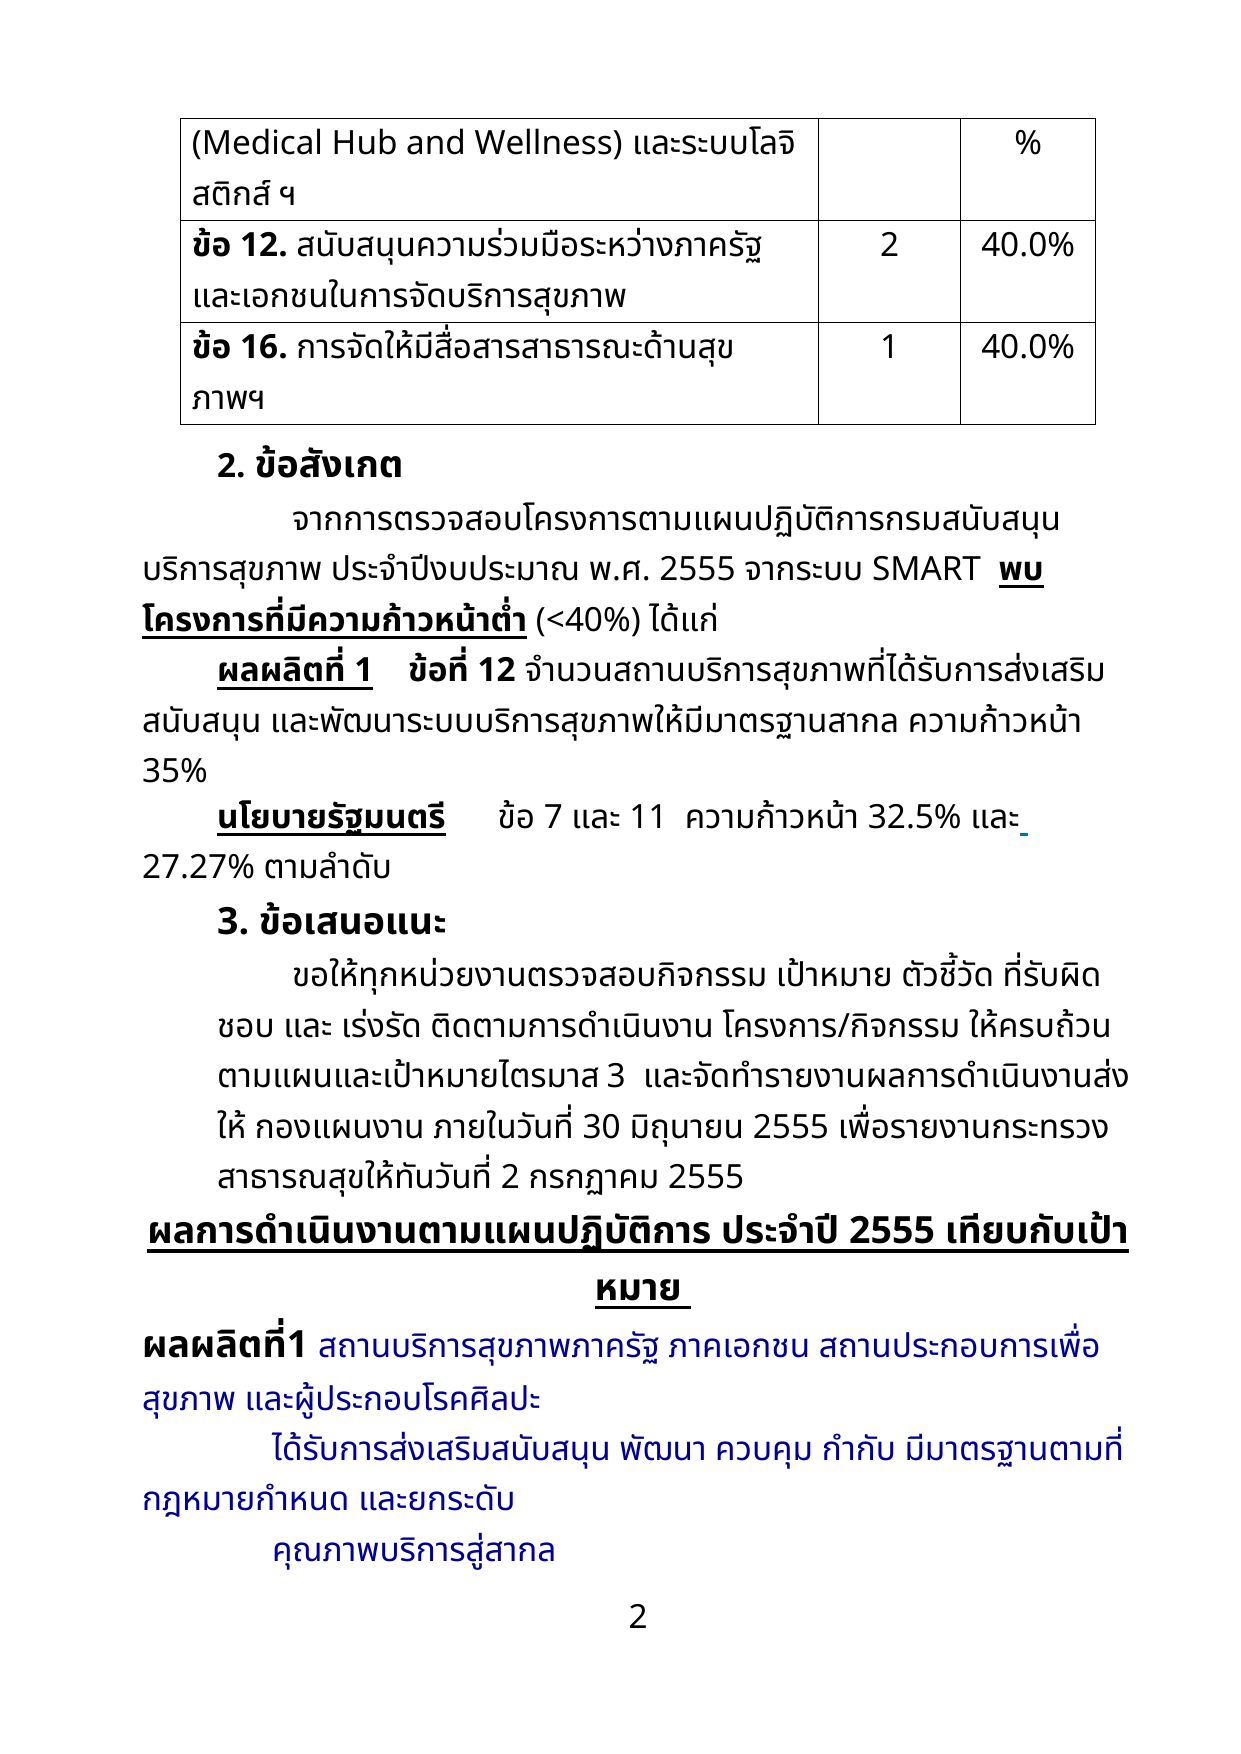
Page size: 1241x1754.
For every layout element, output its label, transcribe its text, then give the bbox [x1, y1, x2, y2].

table_cell ข้อ 16. การจัดให้มีสื่อสารสาธารณะด้านสุขภาพฯ [181, 323, 818, 424]
text ผลผลิตที่1 สถานบริการสุขภาพภาครัฐ ภาคเอกชน สถานประกอบการเพื่อสุขภาพ และผู้ประกอบโรคศิลปะ [142, 1317, 1134, 1425]
list ข้อสังเกต [217, 438, 1134, 494]
text จากการตรวจสอบโครงการตามแผนปฏิบัติการกรมสนับสนุนบริการสุขภาพ ประจำปีงบประมาณ พ.ศ. 2555 จากระบบ SMART พบโครงการที่มีความก้าวหน้าต่ำ (<40%) ได้แก่ [142, 494, 1134, 646]
table_cell 2 [819, 221, 960, 322]
text คุณภาพบริการสู่สากล [142, 1526, 1134, 1576]
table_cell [181, 119, 818, 220]
text นโยบายรัฐมนตรี ข้อ 7 และ 11 ความก้าวหน้า 32.5% และ 27.27% ตามลำดับ [142, 793, 1134, 894]
table_cell 11 [819, 119, 960, 220]
text ผลการดำเนินงานตามแผนปฏิบัติการ ประจำปี 2555 เทียบกับเป้าหมาย [142, 1204, 1134, 1317]
table_cell 40.0% [961, 323, 1095, 424]
table_cell 27.27% [961, 119, 1095, 220]
table_cell 1 [819, 323, 960, 424]
text 3. ข้อเสนอแนะ [217, 894, 1134, 951]
text ได้รับการส่งเสริมสนับสนุน พัฒนา ควบคุม กำกับ มีมาตรฐานตามที่กฎหมายกำหนด และยกระดับ [142, 1425, 1134, 1526]
text ผลผลิตที่ 1 ข้อที่ 12 จำนวนสถานบริการสุขภาพที่ได้รับการส่งเสริม สนับสนุน และพัฒนาระบบบริการสุขภาพให้มีมาตรฐานสากล ความก้าวหน้า 35% [142, 646, 1134, 793]
table_cell ข้อ 12. สนับสนุนความร่วมมือระหว่างภาครัฐและเอกชนในการจัดบริการสุขภาพ [181, 221, 818, 322]
table_cell 40.0% [961, 221, 1095, 322]
text ขอให้ทุกหน่วยงานตรวจสอบกิจกรรม เป้าหมาย ตัวชี้วัด ที่รับผิดชอบ และ เร่งรัด ติดตามการดำเนินงาน โครงการ/กิจกรรม ให้ครบถ้วนตามแผนและเป้าหมายไตรมาส3 และจัดทำรายงานผลการดำเนินงานส่งให้ กองแผนงาน ภายในวันที่ 30 มิถุนายน 2555 เพื่อรายงานกระทรวงสาธารณสุขให้ทันวันที่ 2 กรกฏาคม 2555 [217, 951, 1134, 1204]
